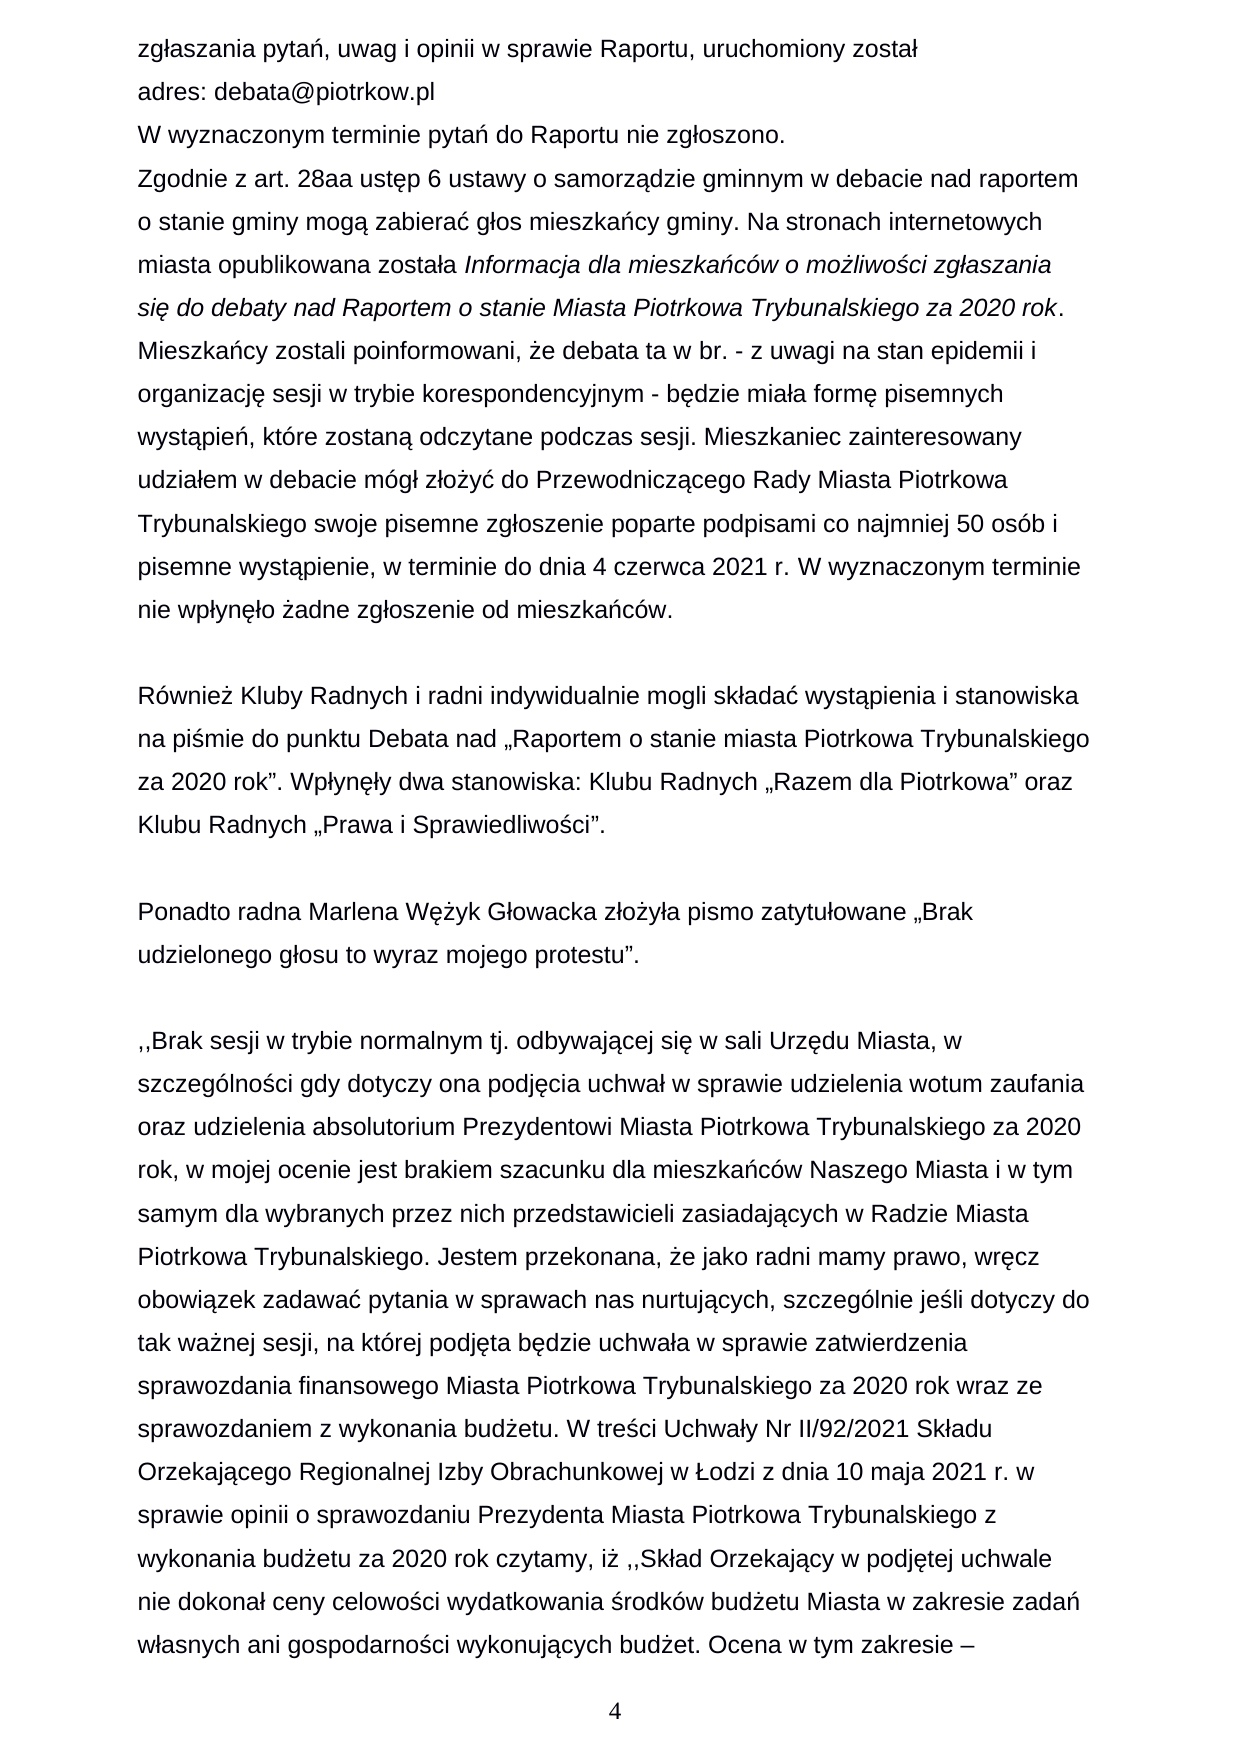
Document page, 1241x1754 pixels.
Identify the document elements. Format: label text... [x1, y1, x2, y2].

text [137, 34, 1092, 106]
text W wyznaczonym terminie pytań do Raportu nie zgłoszono. [137, 121, 1092, 149]
text Ponadto radna Marlena Wężyk Głowacka złożyła pismo zatytułowane „Brak udzielonego głosu to wyraz mojego protestu”. [137, 897, 1092, 969]
text Zgodnie z art. 28aa ustęp 6 ustawy o samorządzie gminnym w debacie nad raportem o stanie gminy mogą zabierać głos mieszkańcy gminy. Na stronach internetowych miasta opublikowana została Informacja dla mieszkańców o możliwości zgłaszania się do debaty nad Raportem o stanie Miasta Piotrkowa Trybunalskiego za 2020 rok. Mieszkańcy zostali poinformowani, że debata ta w br. - z uwagi na stan epidemii i organizację sesji w trybie korespondencyjnym - będzie miała formę pisemnych wystąpień, które zostaną odczytane podczas sesji. Mieszkaniec zainteresowany udziałem w debacie mógł złożyć do Przewodniczącego Rady Miasta Piotrkowa Trybunalskiego swoje pisemne zgłoszenie poparte podpisami co najmniej 50 osób i pisemne wystąpienie, w terminie do dnia 4 czerwca 2021 r. W wyznaczonym terminie nie wpłynęło żadne zgłoszenie od mieszkańców. [137, 164, 1092, 624]
text Również Kluby Radnych i radni indywidualnie mogli składać wystąpienia i stanowiska na piśmie do punktu Debata nad „Raportem o stanie miasta Piotrkowa Trybunalskiego za 2020 rok”. Wpłynęły dwa stanowiska: Klubu Radnych „Razem dla Piotrkowa” oraz Klubu Radnych „Prawa i Sprawiedliwości”. [137, 681, 1092, 839]
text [137, 1026, 1092, 1659]
